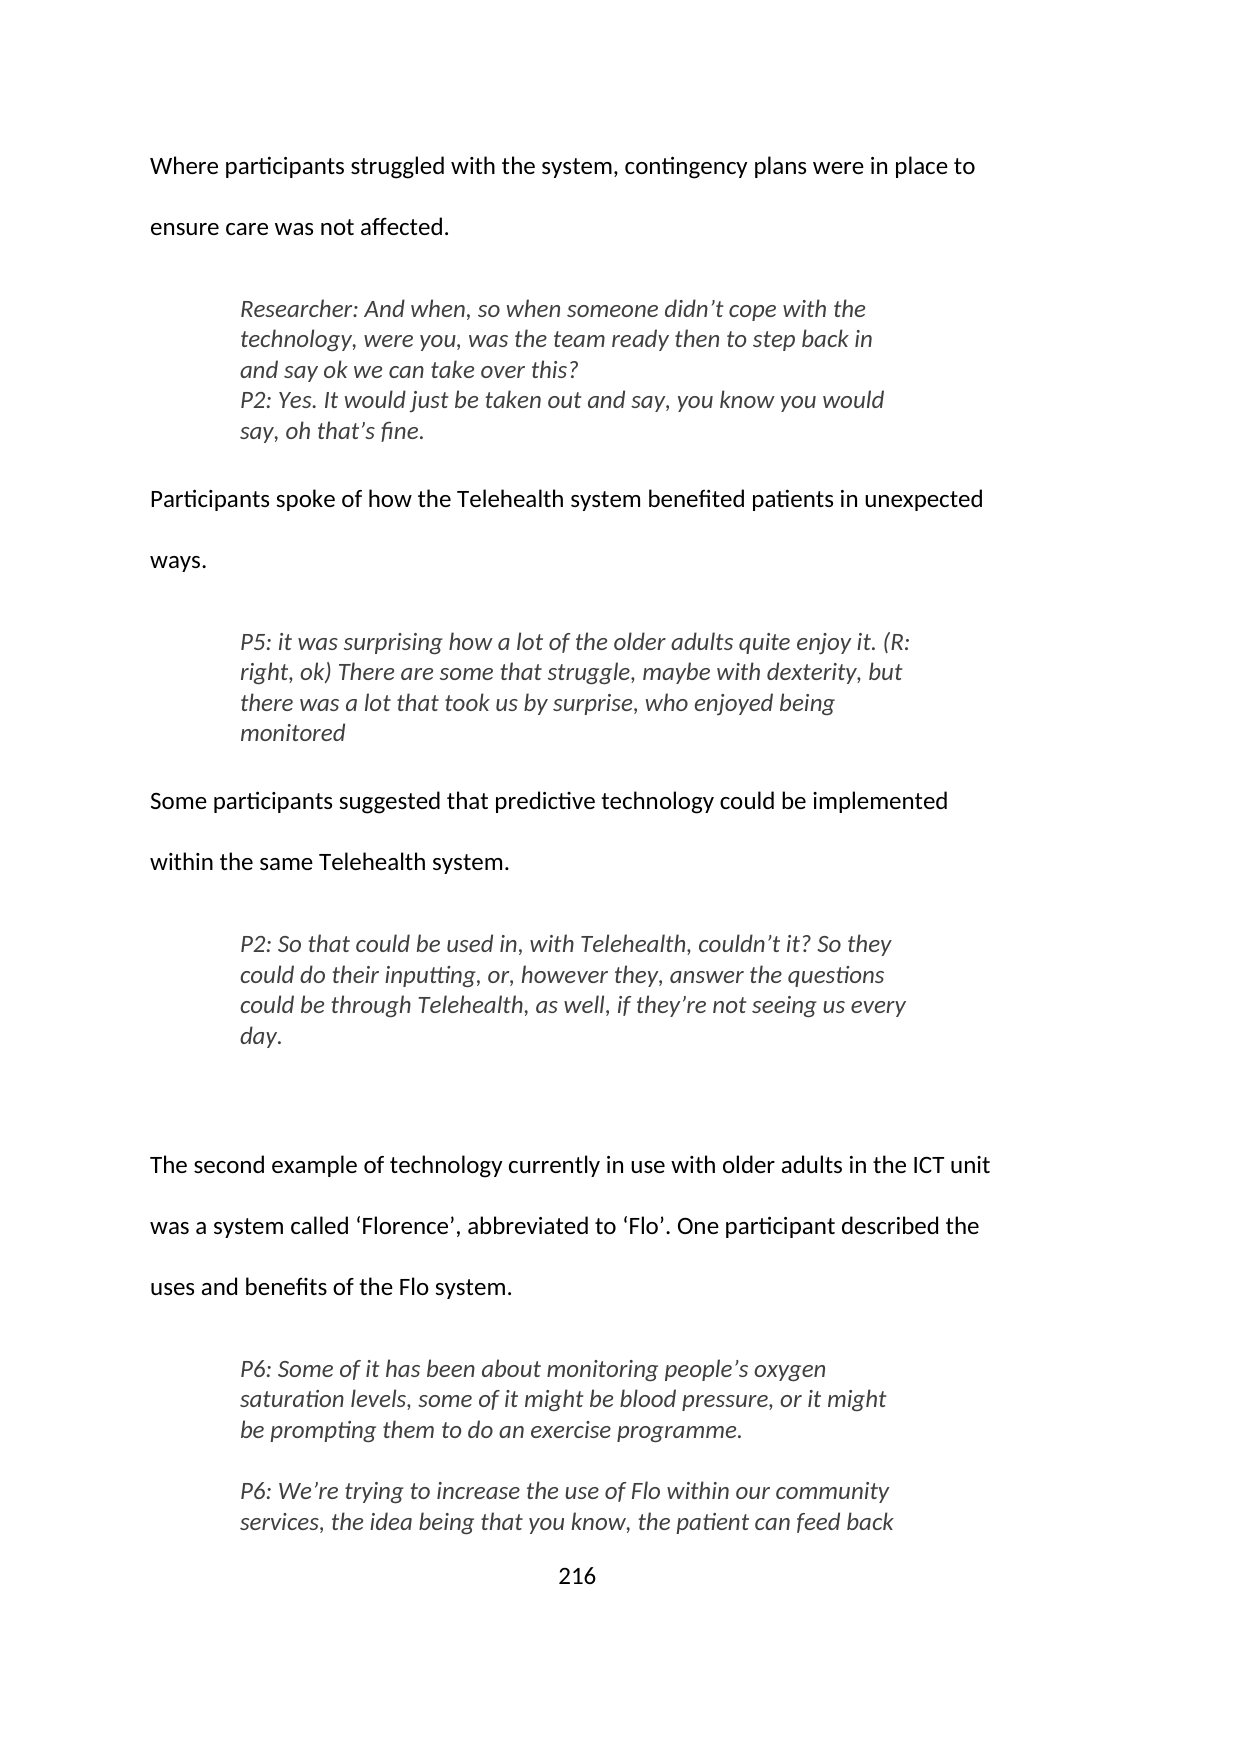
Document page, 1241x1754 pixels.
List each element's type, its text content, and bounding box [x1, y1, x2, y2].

text Some participants suggested that predictive technology could be implemented within the same Telehealth system. [150, 786, 1004, 877]
text P2: Yes. It would just be taken out and say, you know you would say, oh that’s fine. [240, 384, 914, 446]
text P6: Some of it has been about monitoring people’s oxygen saturation levels, some of it might be blood pressure, or it might be prompting them to do an exercise programme. [240, 1353, 914, 1444]
text Researcher: And when, so when someone didn’t cope with the technology, were you, was the team ready then to step back in and say ok we can take over this? [240, 293, 914, 384]
text Participants spoke of how the Telehealth system benefited patients in unexpected ways. [150, 483, 1004, 574]
text The second example of technology currently in use with older adults in the ICT unit was a system called ‘Florence’, abbreviated to ‘Flo’. One participant described the uses and benefits of the Flo system. [150, 1149, 1004, 1302]
text P5: it was surprising how a lot of the older adults quite enjoy it. (R: right, ok) There are some that struggle, maybe with dexterity, but there was a lot that took us by surprise, who enjoyed being monitored [240, 626, 914, 748]
text P2: So that could be used in, with Telehealth, couldn’t it? So they could do their inputting, or, however they, answer the questions could be through Telehealth, as well, if they’re not seeing us every day. [240, 928, 914, 1051]
text Where participants struggled with the system, contingency plans were in place to ensure care was not affected. [150, 150, 1004, 242]
